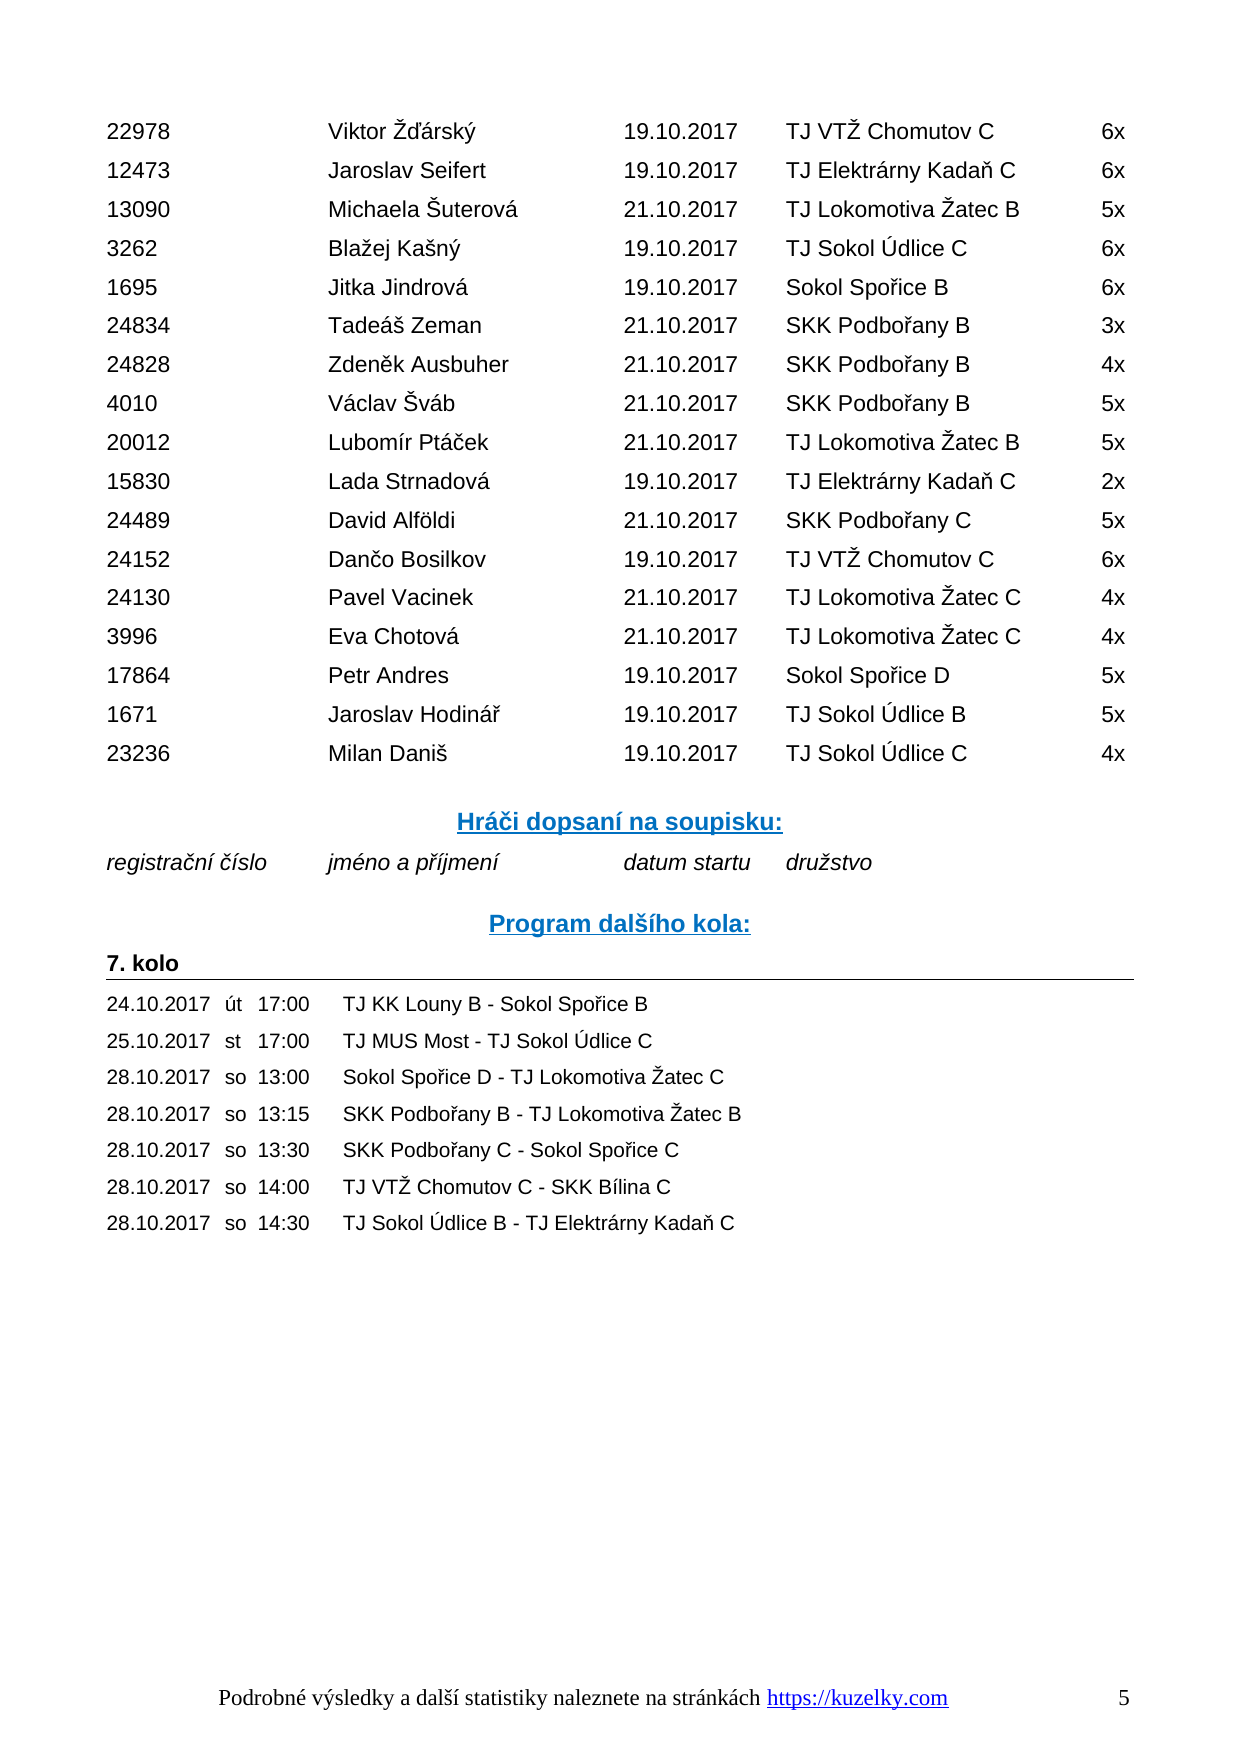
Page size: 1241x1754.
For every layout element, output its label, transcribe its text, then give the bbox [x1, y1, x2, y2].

text 15830 Lada Strnadová 19.10.2017 TJ Elektrárny Kadaň C 2x [106, 468, 1134, 494]
text 3996 Eva Chotová 21.10.2017 TJ Lokomotiva Žatec C 4x [106, 623, 1134, 649]
text 24152 Dančo Bosilkov 19.10.2017 TJ VTŽ Chomutov C 6x [106, 546, 1134, 572]
text 28.10.2017 so 14:00 TJ VTŽ Chomutov C - SKK Bílina C [106, 1174, 1134, 1198]
text Hráči dopsaní na soupisku: [94, 779, 1145, 836]
text 24489 David Alföldi 21.10.2017 SKK Podbořany C 5x [106, 507, 1134, 533]
text 24828 Zdeněk Ausbuher 21.10.2017 SKK Podbořany B 4x [106, 351, 1134, 378]
text 4010 Václav Šváb 21.10.2017 SKK Podbořany B 5x [106, 390, 1134, 416]
text 28.10.2017 so 13:15 SKK Podbořany B - TJ Lokomotiva Žatec B [106, 1102, 1134, 1126]
text 1671 Jaroslav Hodinář 19.10.2017 TJ Sokol Údlice B 5x [106, 701, 1134, 727]
text 20012 Lubomír Ptáček 21.10.2017 TJ Lokomotiva Žatec B 5x [106, 429, 1134, 455]
text 3262 Blažej Kašný 19.10.2017 TJ Sokol Údlice C 6x [106, 235, 1134, 261]
text 17864 Petr Andres 19.10.2017 Sokol Spořice D 5x [106, 662, 1134, 688]
text 24130 Pavel Vacinek 21.10.2017 TJ Lokomotiva Žatec C 4x [106, 584, 1134, 611]
text 24834 Tadeáš Zeman 21.10.2017 SKK Podbořany B 3x [106, 312, 1134, 339]
text 25.10.2017 st 17:00 TJ MUS Most - TJ Sokol Údlice C [106, 1029, 1134, 1053]
text 1695 Jitka Jindrová 19.10.2017 Sokol Spořice B 6x [106, 273, 1134, 300]
text 12473 Jaroslav Seifert 19.10.2017 TJ Elektrárny Kadaň C 6x [106, 157, 1134, 183]
text registrační číslo jméno a příjmení datum startu družstvo [106, 849, 1134, 875]
text 7. kolo [106, 950, 1134, 979]
text 28.10.2017 so 13:00 Sokol Spořice D - TJ Lokomotiva Žatec C [106, 1065, 1134, 1089]
text 13090 Michaela Šuterová 21.10.2017 TJ Lokomotiva Žatec B 5x [106, 196, 1134, 222]
text 28.10.2017 so 13:30 SKK Podbořany C - Sokol Spořice C [106, 1138, 1134, 1162]
text 28.10.2017 so 14:30 TJ Sokol Údlice B - TJ Elektrárny Kadaň C [106, 1211, 1134, 1235]
text 23236 Milan Daniš 19.10.2017 TJ Sokol Údlice C 4x [106, 740, 1134, 766]
text 22978 Viktor Žďárský 19.10.2017 TJ VTŽ Chomutov C 6x [106, 118, 1134, 144]
text 24.10.2017 út 17:00 TJ KK Louny B - Sokol Spořice B [106, 992, 1134, 1016]
text Program dalšího kola: [94, 909, 1145, 938]
